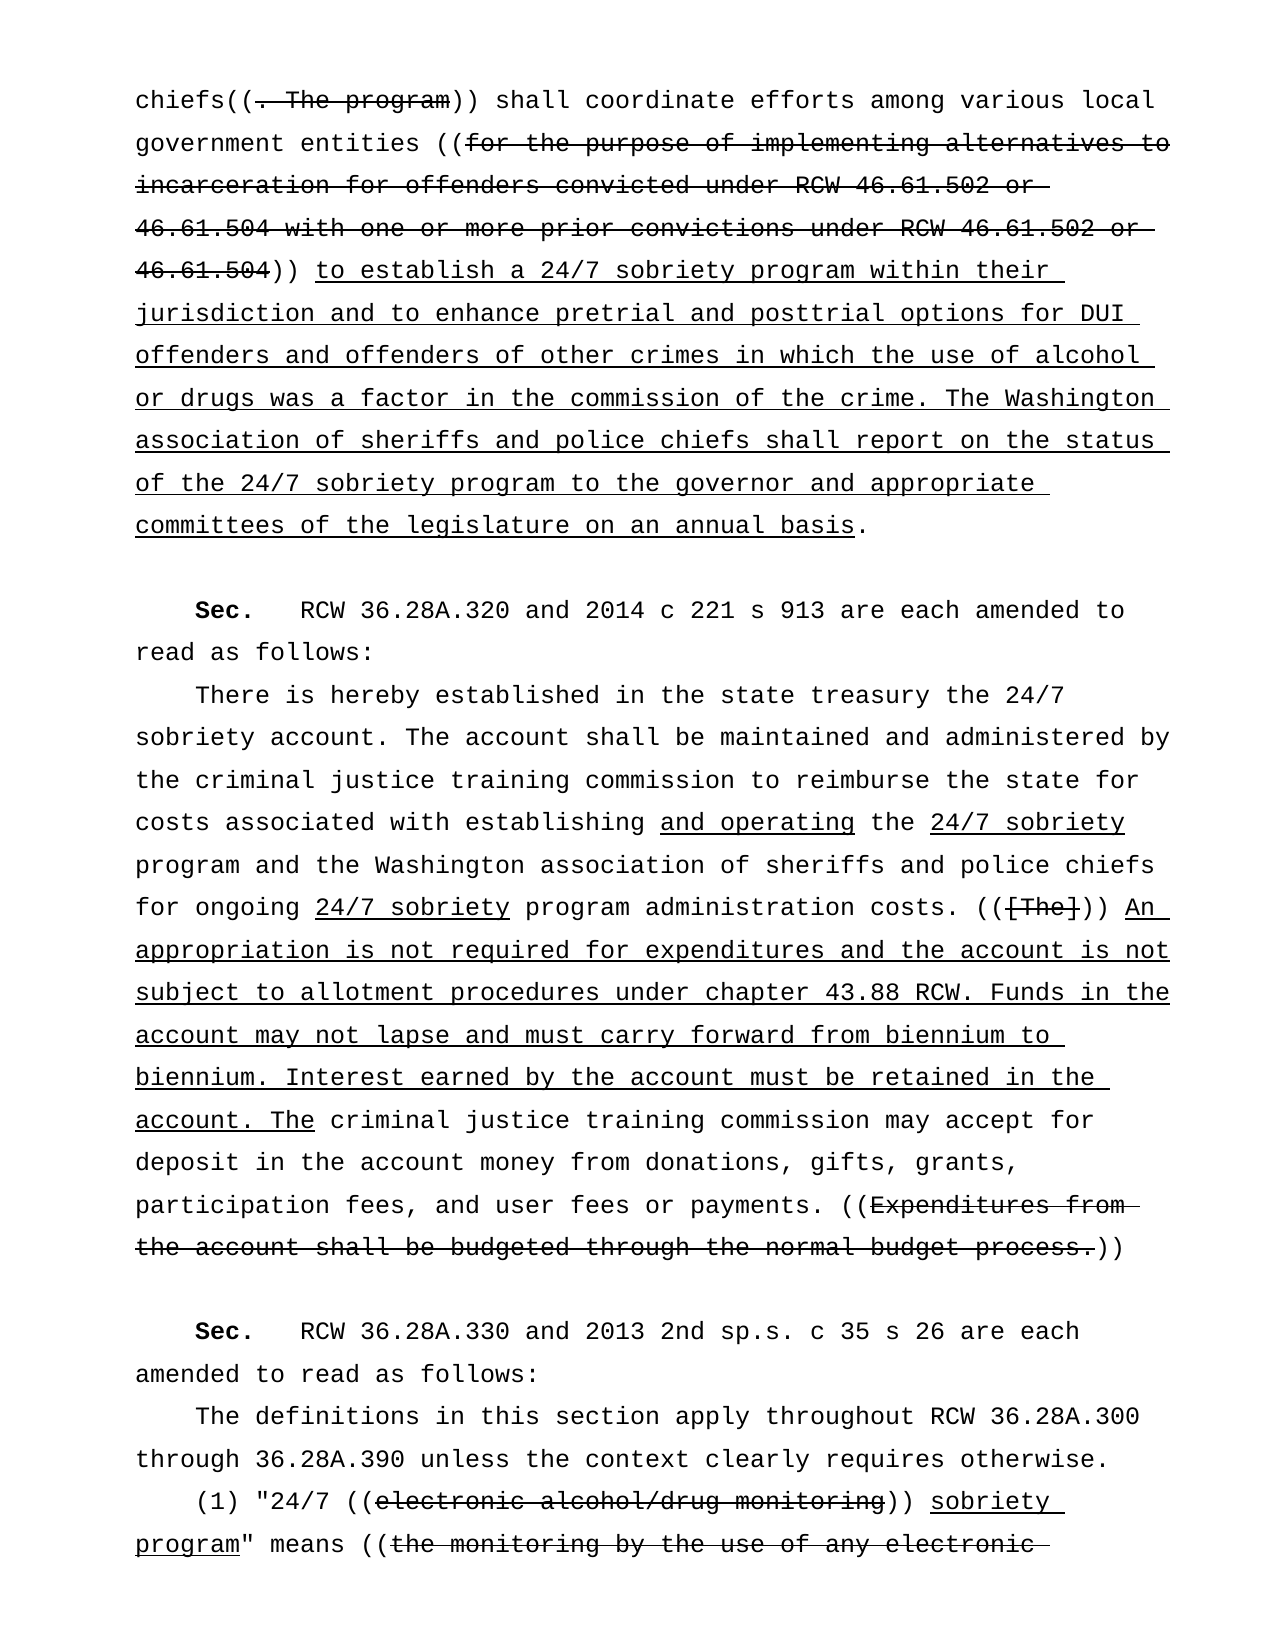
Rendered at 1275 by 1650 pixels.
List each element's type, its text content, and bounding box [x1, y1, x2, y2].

text There is hereby established in the state treasury the 24/7 sobriety account. The account shall be maintained and administered by the criminal justice training commission to reimburse the state for costs associated with establishing and operating the 24/7 sobriety program and the Washington association of sheriffs and police chiefs for ongoing 24/7 sobriety program administration costs. (([The])) An appropriation is not required for expenditures and the account is not subject to allotment procedures under chapter 43.88 RCW. Funds in the account may not lapse and must carry forward from biennium to biennium. Interest earned by the account must be retained in the account. The criminal justice training commission may accept for deposit in the account money from donations, gifts, grants, participation fees, and user fees or payments. ((Expenditures from the account shall be budgeted through the normal budget process.)) [135, 1005, 1170, 1264]
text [135, 75, 1170, 409]
text The definitions in this section apply throughout RCW 36.28A.300 through 36.28A.390 unless the context clearly requires otherwise. [135, 1391, 1170, 1476]
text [135, 1476, 1170, 1561]
text Sec. RCW 36.28A.330 and 2013 2nd sp.s. c 35 s 26 are each amended to read as follows: [135, 1306, 1170, 1391]
text Sec. RCW 36.28A.320 and 2014 c 221 s 913 are each amended to read as follows: [135, 584, 1170, 669]
text There is hereby established in the state treasury the 24/7 sobriety account. The account shall be maintained and administered by the criminal justice training commission to reimburse the state for costs associated with establishing and operating the 24/7 sobriety program and the Washington association of sheriffs and police chiefs for ongoing 24/7 sobriety program administration costs. (([The])) An appropriation is not required for expenditures and the account is not subject to allotment procedures under chapter 43.88 RCW. Funds in the account may not lapse and must carry forward from biennium to biennium. Interest earned by the account must be retained in the account. The criminal justice training commission may accept for deposit in the account money from donations, gifts, grants, participation fees, and user fees or payments. ((Expenditures from the account shall be budgeted through the normal budget process.)) [135, 669, 1170, 960]
